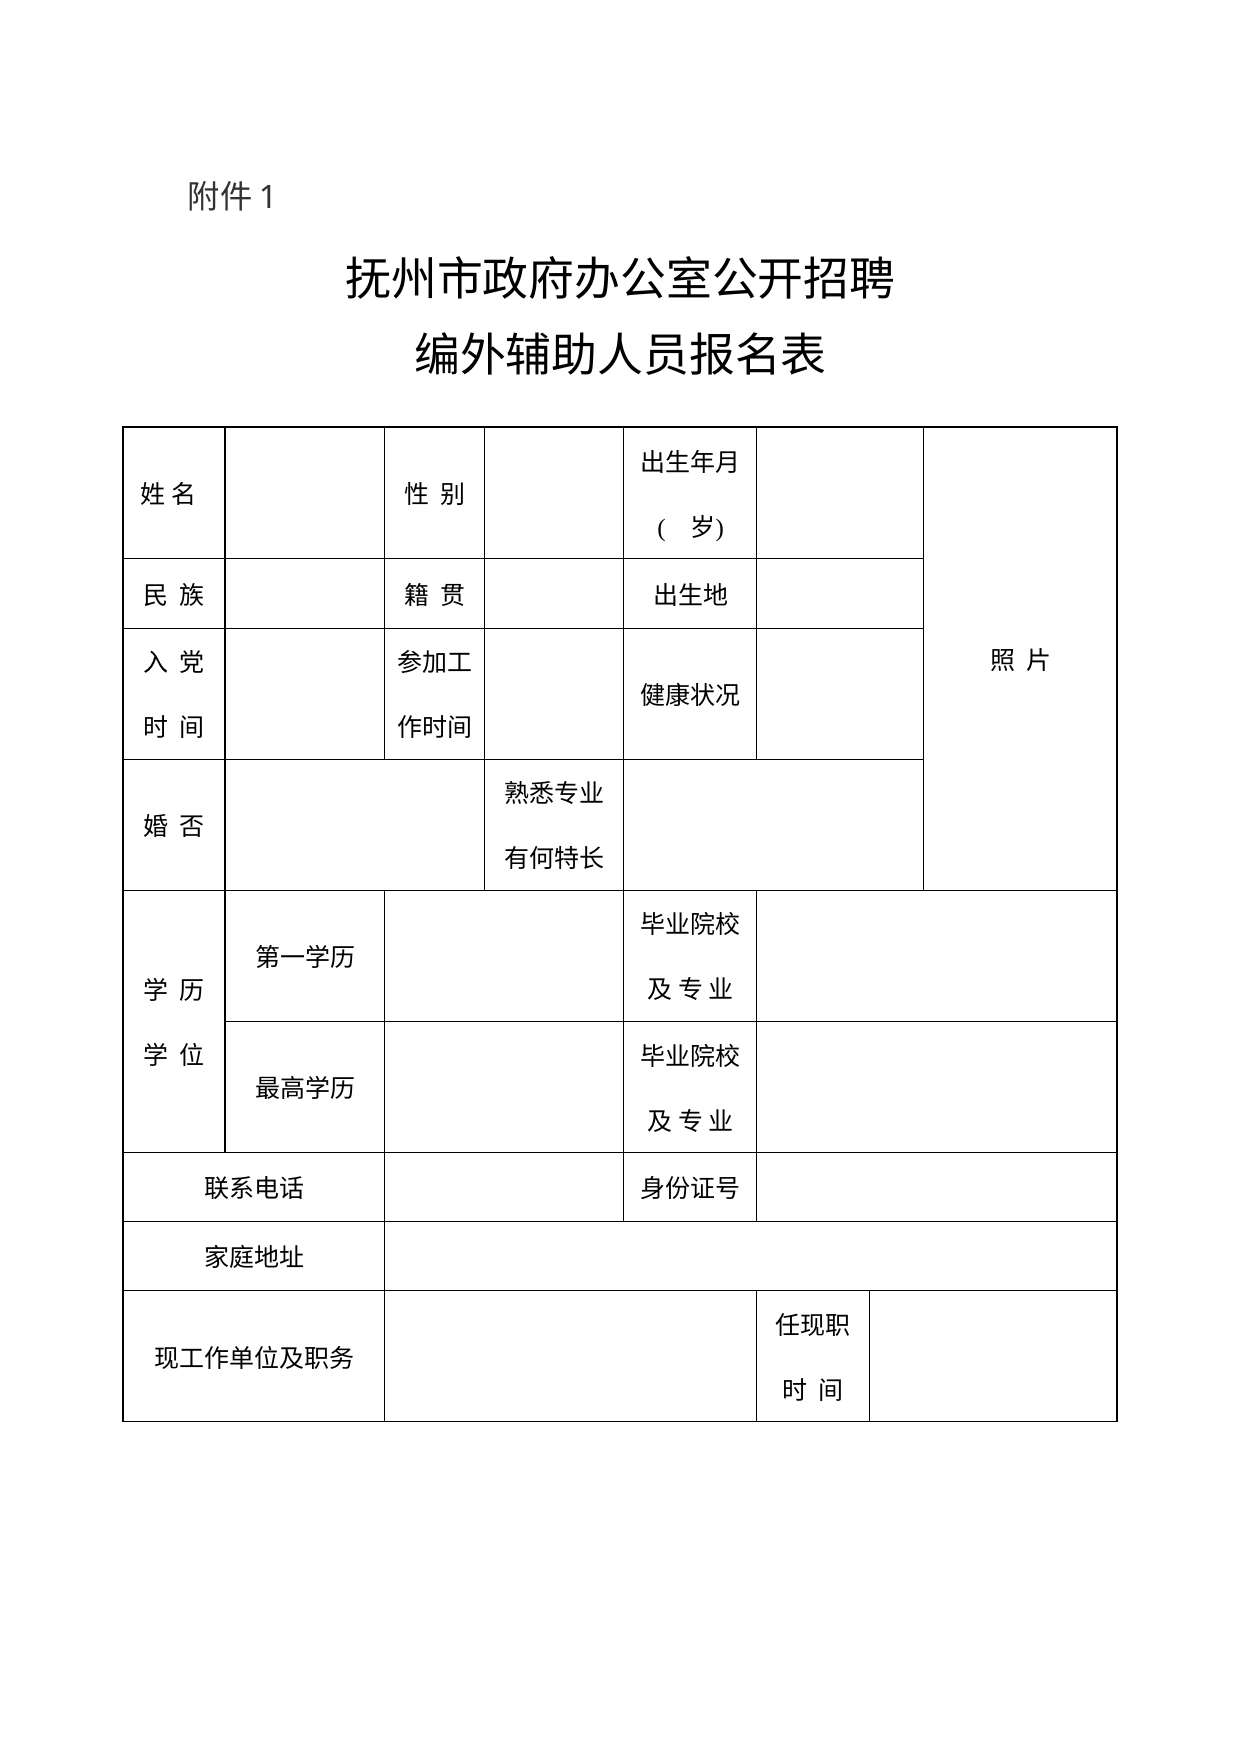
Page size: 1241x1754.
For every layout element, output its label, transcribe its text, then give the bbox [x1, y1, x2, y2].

table_cell [226, 629, 384, 758]
table_header 出生年月 ( 岁) [624, 428, 756, 558]
table_cell [385, 1222, 1116, 1290]
table_cell 现工作单位及职务 [124, 1291, 384, 1421]
table_header 姓 名 [124, 428, 224, 558]
table_cell [757, 891, 1116, 1021]
table_cell [757, 629, 923, 758]
table_cell 入 党 时 间 [124, 629, 224, 758]
table_cell [485, 629, 623, 758]
table_cell 学 历 学 位 [124, 891, 224, 1152]
table_cell 第一学历 [226, 891, 384, 1021]
table_cell [870, 1291, 1116, 1421]
table_cell [757, 1022, 1116, 1152]
text 附件1 [187, 162, 1053, 227]
table_cell 熟悉专业 有何特长 [485, 760, 623, 889]
table_header 照 片 [924, 428, 1116, 889]
table_cell 身份证号 [624, 1153, 756, 1221]
table_cell 毕业院校 及 专 业 [624, 891, 756, 1021]
table_cell [385, 1153, 623, 1221]
table_cell 籍 贯 [385, 559, 484, 627]
text 编外辅助人员报名表 [187, 324, 1053, 383]
table_cell 健康状况 [624, 629, 756, 758]
table_cell 婚 否 [124, 760, 224, 889]
table_cell 民 族 [124, 559, 224, 627]
table_cell [385, 1291, 756, 1421]
table_header [226, 428, 384, 558]
table_cell [385, 891, 623, 1021]
table_cell [624, 760, 923, 889]
table_cell 参加工作时间 [385, 629, 484, 758]
table_cell 家庭地址 [124, 1222, 384, 1290]
table_cell [385, 1022, 623, 1152]
table_header [485, 428, 623, 558]
table_header [757, 428, 923, 558]
table_cell 任现职 时 间 [757, 1291, 869, 1421]
table_cell 毕业院校 及 专 业 [624, 1022, 756, 1152]
table_cell [485, 559, 623, 627]
table_cell 出生地 [624, 559, 756, 627]
table_cell [757, 1153, 1116, 1221]
table_cell [226, 760, 484, 889]
text 抚州市政府办公室公开招聘 [187, 227, 1053, 324]
table_cell [226, 559, 384, 627]
table_header 性 别 [385, 428, 484, 558]
table_cell 联系电话 [124, 1153, 384, 1221]
table_cell [757, 559, 923, 627]
table_cell 最高学历 [226, 1022, 384, 1152]
